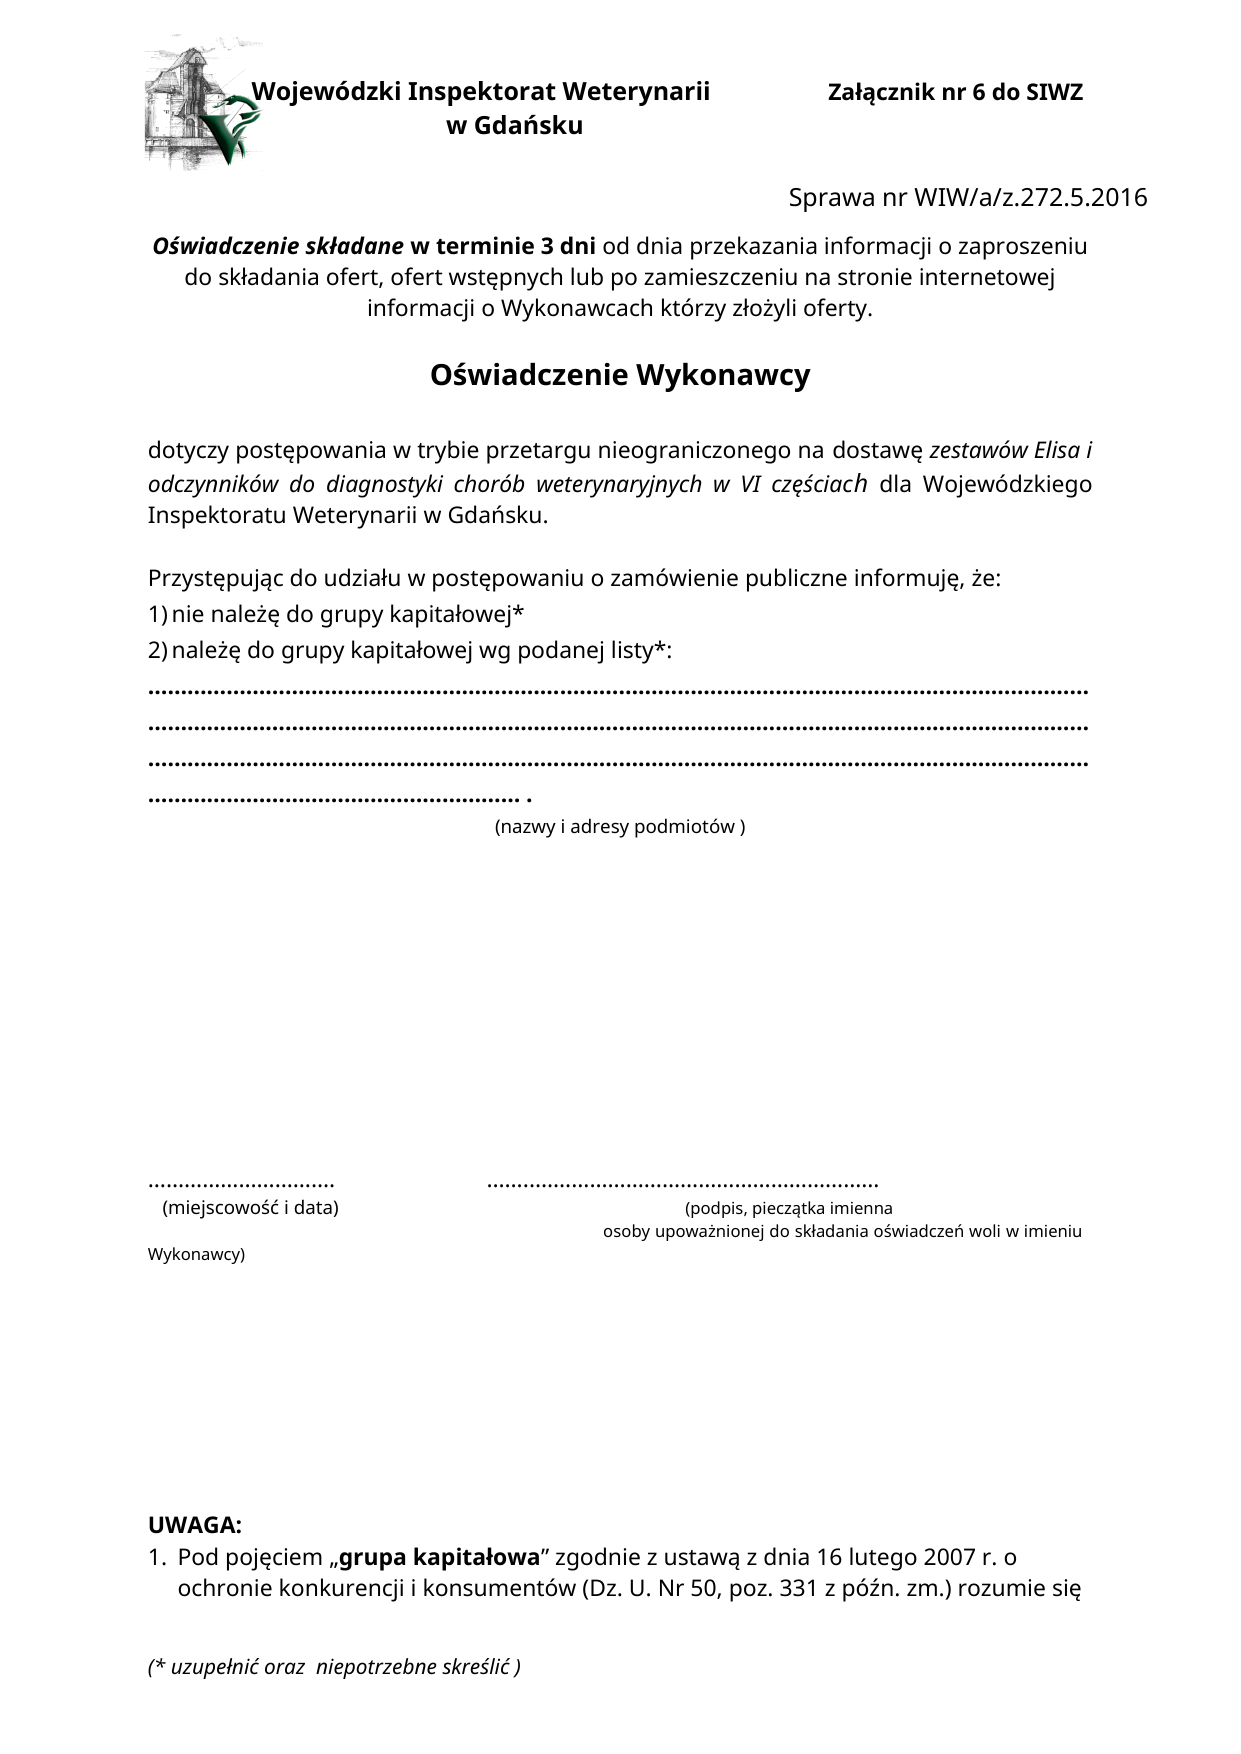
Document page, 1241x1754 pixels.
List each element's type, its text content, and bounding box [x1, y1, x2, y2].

text 2) należę do grupy kapitałowej wg podanej listy*: [148, 634, 1093, 665]
text dotyczy postępowania w trybie przetargu nieograniczonego na dostawę zestawów Elisa i odczynników do diagnostyki chorób weterynaryjnych w VI częściach dla Wojewódzkiego Inspektoratu Weterynarii w Gdańsku. [148, 434, 1093, 531]
text …………………………. ……..………………………………………………… [148, 1163, 1093, 1194]
text osoby upoważnionej do składania oświadczeń woli w imieniu Wykonawcy) [148, 1220, 1093, 1265]
text Oświadczenie składane w terminie 3 dni od dnia przekazania informacji o zaproszeniu do składania ofert, ofert wstępnych lub po zamieszczeniu na stronie internetowej informacji o Wykonawcach którzy złożyli oferty. [148, 230, 1093, 323]
text 1) nie należę do grupy kapitałowej* [148, 598, 1093, 629]
picture [144, 34, 263, 171]
text (nazwy i adresy podmiotów ) [148, 813, 1093, 839]
text UWAGA: [148, 1509, 1093, 1541]
text (miejscowość i data) (podpis, pieczątka imienna [148, 1194, 1093, 1220]
text Oświadczenie Wykonawcy [148, 355, 1093, 394]
text Przystępując do udziału w postępowaniu o zamówienie publiczne informuję, że: [148, 562, 1093, 593]
text ………………………………………………………………………………………………………………………………………………………………………………………………………………………………………………………………………………………………………………………………………………………………………………………………………………………………………………… . [148, 670, 1093, 809]
